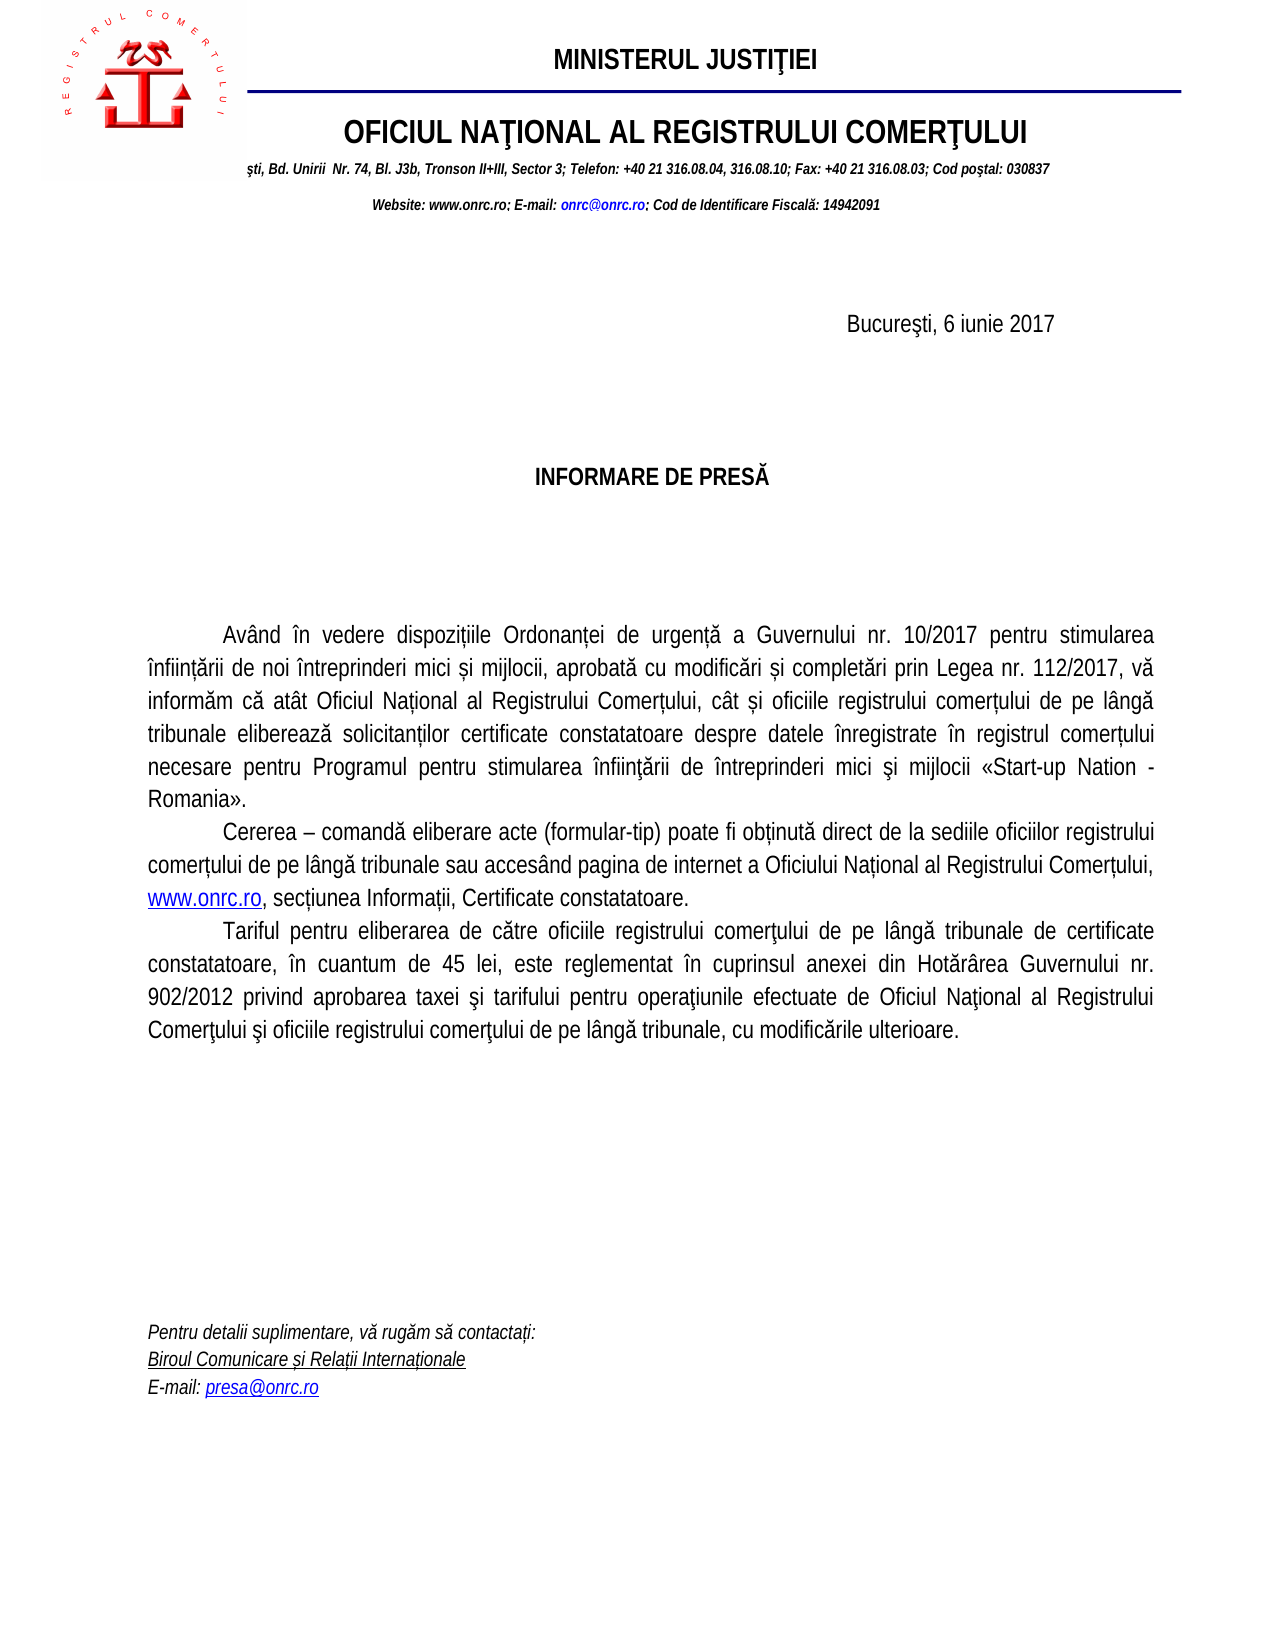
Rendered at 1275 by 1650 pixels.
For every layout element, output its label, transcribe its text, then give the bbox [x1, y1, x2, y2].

text Având în vedere dispozițiile Ordonanței de urgență a Guvernului nr. 10/2017 pentru stimularea înființării de noi întreprinderi mici și mijlocii, aprobată cu modificări și completări prin Legea nr. 112/2017, vă informăm că atât Oficiul Național al Registrului Comerțului, cât și oficiile registrului comerțului de pe lângă tribunale eliberează solicitanților certificate constatatoare despre datele înregistrate în registrul comerțului necesare pentru Programul pentru stimularea înfiinţării de întreprinderi mici şi mijlocii «Start-up Nation - Romania». [148, 620, 1157, 813]
text E-mail: presa@onrc.ro [148, 1374, 1157, 1398]
text Pentru detalii suplimentare, vă rugăm să contactați: [148, 1319, 1157, 1343]
text Biroul Comunicare și Relații Internaționale [148, 1347, 1157, 1371]
picture [41, 0, 248, 181]
text INFORMARE DE PRESĂ [148, 462, 1157, 491]
text Bucureşti, 6 iunie 2017 [148, 309, 1157, 337]
text Cererea – comandă eliberare acte (formular-tip) poate fi obținută direct de la sediile oficiilor registrului comerțului de pe lângă tribunale sau accesând pagina de internet a Oficiului Național al Registrului Comerțului, www.onrc.ro, secțiunea Informații, Certificate constatatoare. [148, 817, 1157, 912]
text Tariful pentru eliberarea de către oficiile registrului comerţului de pe lângă tribunale de certificate constatatoare, în cuantum de 45 lei, este reglementat în cuprinsul anexei din Hotărârea Guvernului nr. 902/2012 privind aprobarea taxei şi tarifului pentru operaţiunile efectuate de Oficiul Naţional al Registrului Comerţului şi oficiile registrului comerţului de pe lângă tribunale, cu modificările ulterioare. [148, 916, 1157, 1043]
